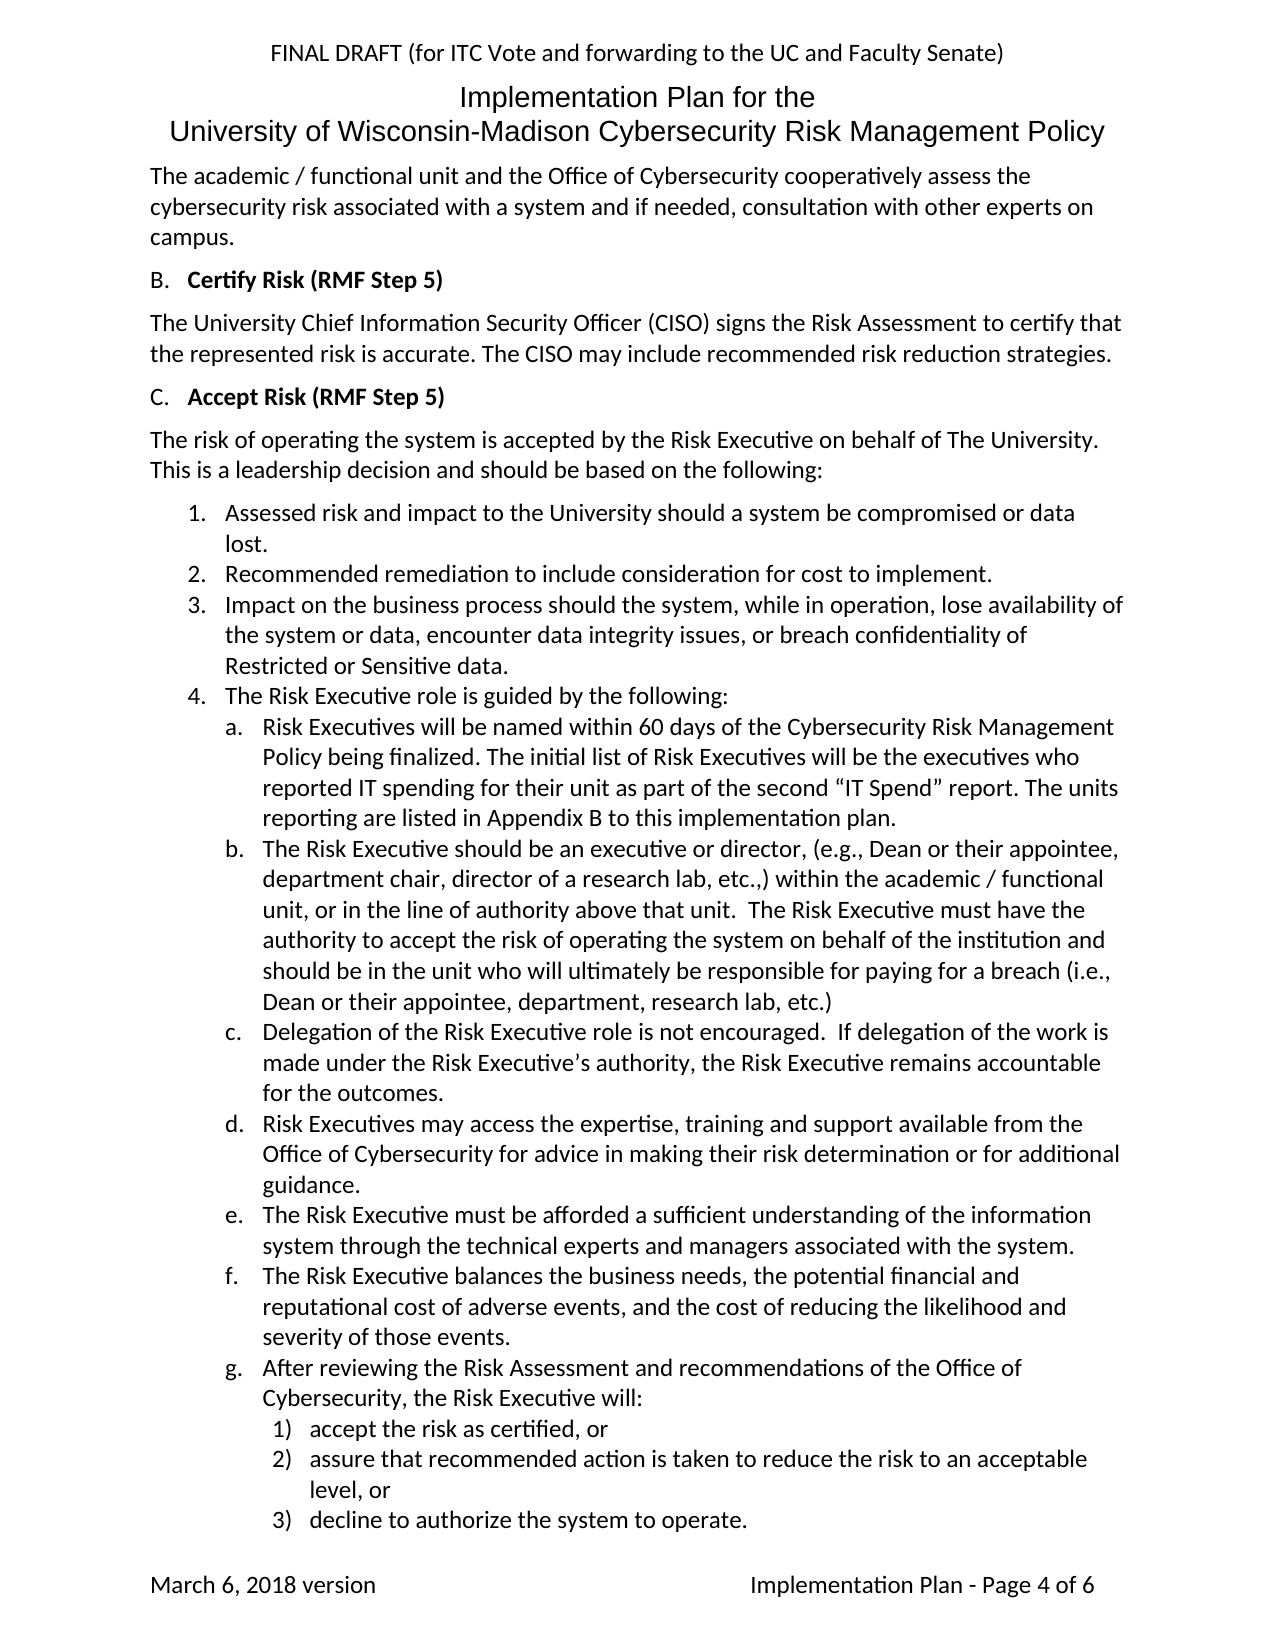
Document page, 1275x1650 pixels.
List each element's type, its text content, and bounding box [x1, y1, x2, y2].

subtitle Accept Risk (RMF Step 5) [150, 381, 1125, 411]
subtitle Certify Risk (RMF Step 5) [150, 264, 1125, 295]
list Risk Executives may access the expertise, training and support available from the Office of Cybersecurity for advice in making their risk determination or for additional guidance. [225, 1108, 1125, 1199]
list The Risk Executive balances the business needs, the potential financial and reputational cost of adverse events, and the cost of reducing the likelihood and severity of those events. [225, 1260, 1125, 1352]
list Recommended remediation to include consideration for cost to implement. [187, 558, 1125, 589]
list decline to authorize the system to operate. [272, 1504, 1125, 1535]
list accept the risk as certified, or [272, 1413, 1125, 1443]
text The University Chief Information Security Officer (CISO) signs the Risk Assessment to certify that the represented risk is accurate. The CISO may include recommended risk reduction strategies. [150, 307, 1125, 368]
list After reviewing the Risk Assessment and recommendations of the Office of Cybersecurity, the Risk Executive will: [225, 1352, 1125, 1413]
list Impact on the business process should the system, while in operation, lose availability of the system or data, encounter data integrity issues, or breach confidentiality of Restricted or Sensitive data. [187, 589, 1125, 680]
text The risk of operating the system is accepted by the Risk Executive on behalf of The University. This is a leadership decision and should be based on the following: [150, 424, 1125, 485]
list The Risk Executive role is guided by the following: [187, 680, 1125, 711]
text The academic / functional unit and the Office of Cybersecurity cooperatively assess the cybersecurity risk associated with a system and if needed, consultation with other experts on campus. [150, 160, 1125, 252]
list Risk Executives will be named within 60 days of the Cybersecurity Risk Management Policy being finalized. The initial list of Risk Executives will be the executives who reported IT spending for their unit as part of the second “IT Spend” report. The units reporting are listed in Appendix B to this implementation plan. [225, 711, 1125, 833]
list The Risk Executive should be an executive or director, (e.g., Dean or their appointee, department chair, director of a research lab, etc.,) within the academic / functional unit, or in the line of authority above that unit. The Risk Executive must have the authority to accept the risk of operating the system on behalf of the institution and should be in the unit who will ultimately be responsible for paying for a breach (i.e., Dean or their appointee, department, research lab, etc.) [225, 833, 1125, 1016]
list The Risk Executive must be afforded a sufficient understanding of the information system through the technical experts and managers associated with the system. [225, 1199, 1125, 1260]
list Delegation of the Risk Executive role is not encouraged. If delegation of the work is made under the Risk Executive’s authority, the Risk Executive remains accountable for the outcomes. [225, 1016, 1125, 1108]
list assure that recommended action is taken to reduce the risk to an acceptable level, or [272, 1443, 1125, 1504]
list Assessed risk and impact to the University should a system be compromised or data lost. [187, 497, 1125, 558]
